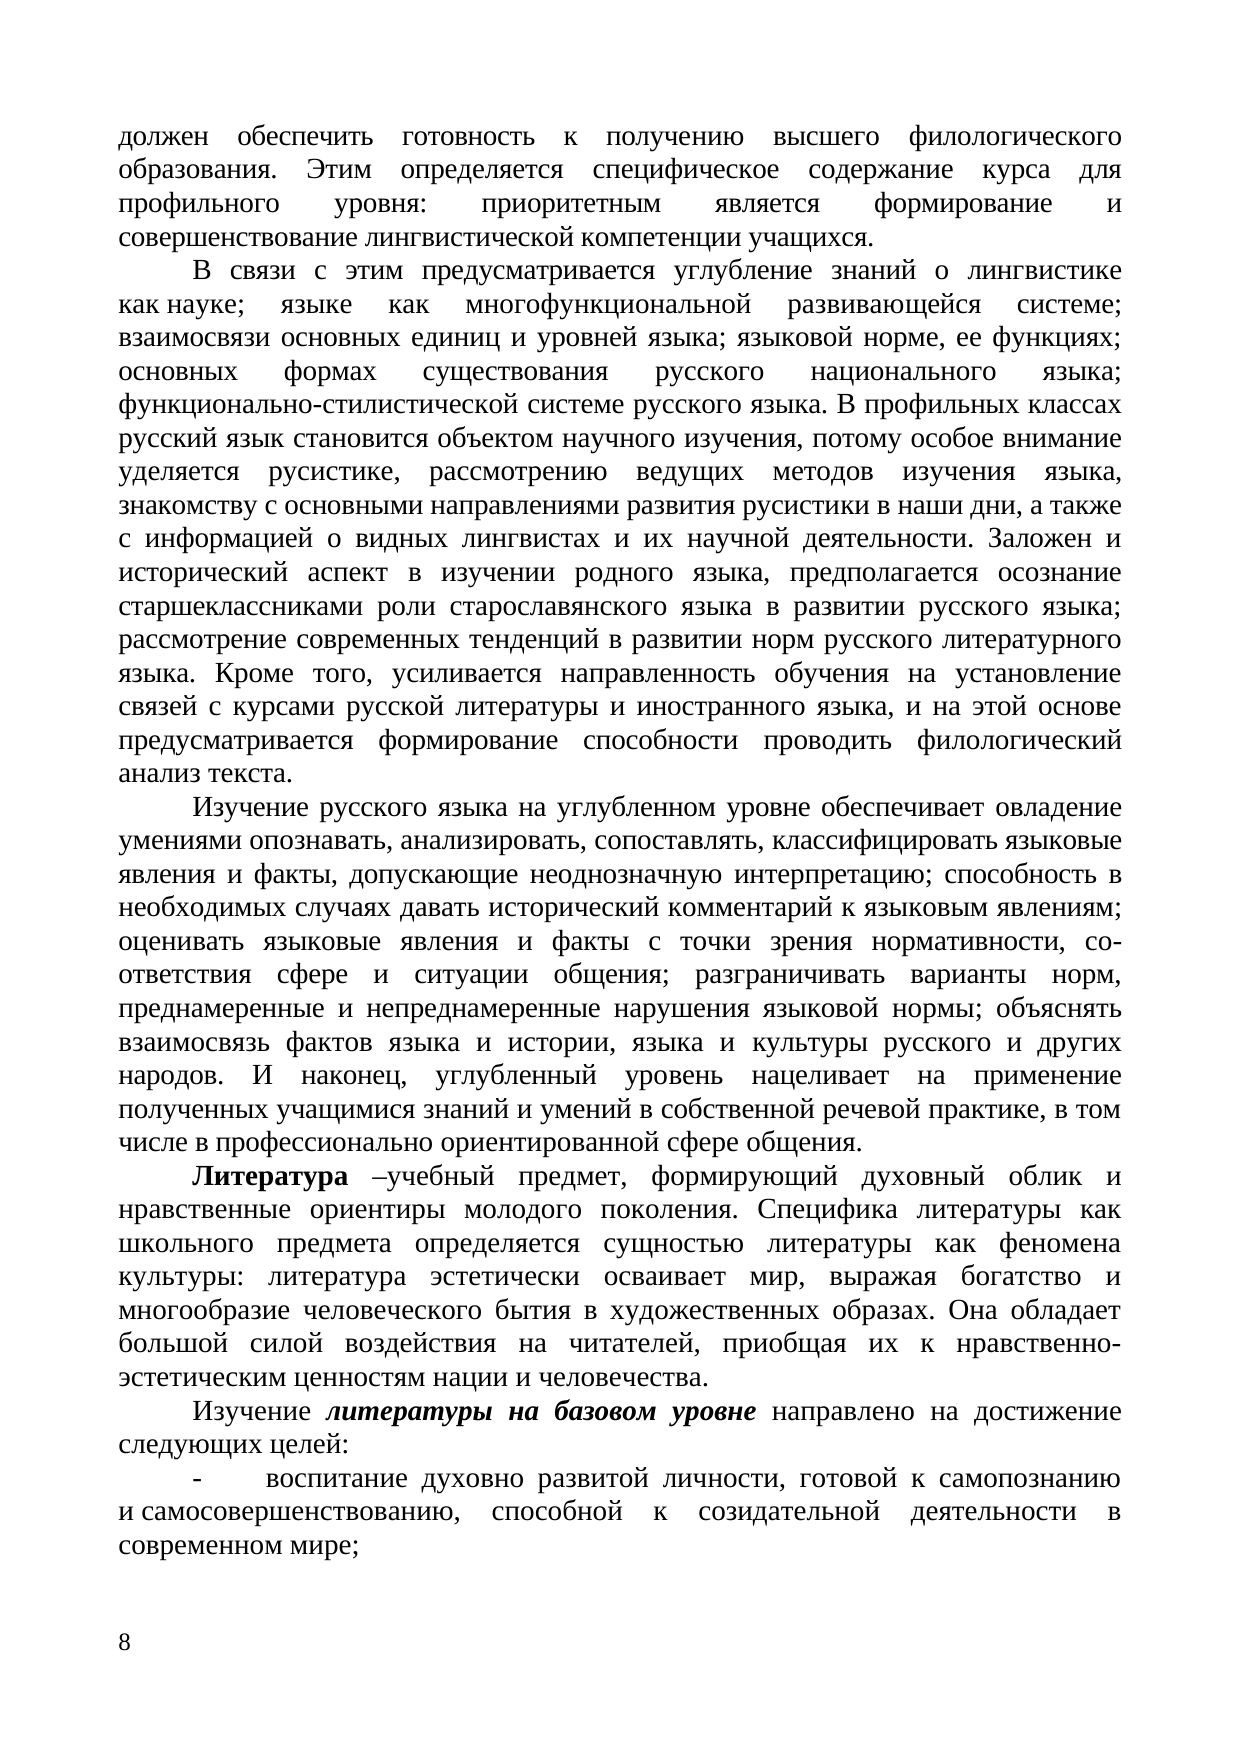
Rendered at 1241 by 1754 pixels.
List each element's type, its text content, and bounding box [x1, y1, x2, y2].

text Литература –учебный предмет, формирующий духовный облик и нравственные ориентиры молодого поколения. Специфика литературы как школьного предмета определяется сущностью литературы как феномена культуры: литература эстетически осваивает мир, выражая богатство и многообразие человеческого бытия в художественных образах. Она обладает большой силой воздействия на читателей, приобщая их к нравственно-эстетическим ценностям нации и человечества. [118, 1158, 1122, 1393]
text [118, 118, 1122, 252]
text Изучение литературы на базовом уровне направлено на достижение следующих целей: [118, 1393, 1122, 1460]
text Изучение русского языка на углубленном уровне обеспечивает овладение умениями опознавать, анализировать, сопоставлять, классифицировать языковые явления и факты, допускающие неоднозначную интерпретацию; способность в необходимых случаях давать исторический комментарий к языковым явлениям; оценивать языковые явления и факты с точки зрения нормативности, соответствия сфере и ситуации общения; разграничивать варианты норм, преднамеренные и непреднамеренные нарушения языковой нормы; объяснять взаимосвязь фактов языка и истории, языка и культуры русского и других народов. И наконец, углубленный уровень нацеливает на применение полученных учащимися знаний и умений в собственной речевой практике, в том числе в профессионально ориентированной сфере общения. [118, 789, 1122, 1158]
list воспитание духовно развитой личности, готовой к самопознанию и самосовершенствованию, способной к созидательной деятельности в современном мире; [118, 1460, 1122, 1560]
text В связи с этим предусматривается углубление знаний о лингвистике как науке; языке как многофункциональной развивающейся системе; взаимосвязи основных единиц и уровней языка; языковой норме, ее функциях; основных формах существования русского национального языка; функционально-стилистической системе русского языка. В профильных классах русский язык становится объектом научного изучения, потому особое внимание уделяется русистике, рассмотрению ведущих методов изучения языка, знакомству с основными направлениями развития русистики в наши дни, а также с информацией о видных лингвистах и их научной деятельности. Заложен и исторический аспект в изучении родного языка, предполагается осознание старшеклассниками роли старославянского языка в развитии русского языка; рассмотрение современных тенденций в развитии норм русского литературного языка. Кроме того, усиливается направленность обучения на установление связей с курсами русской литературы и иностранного языка, и на этой основе предусматривается формирование способности проводить филологический анализ текста. [118, 252, 1122, 789]
